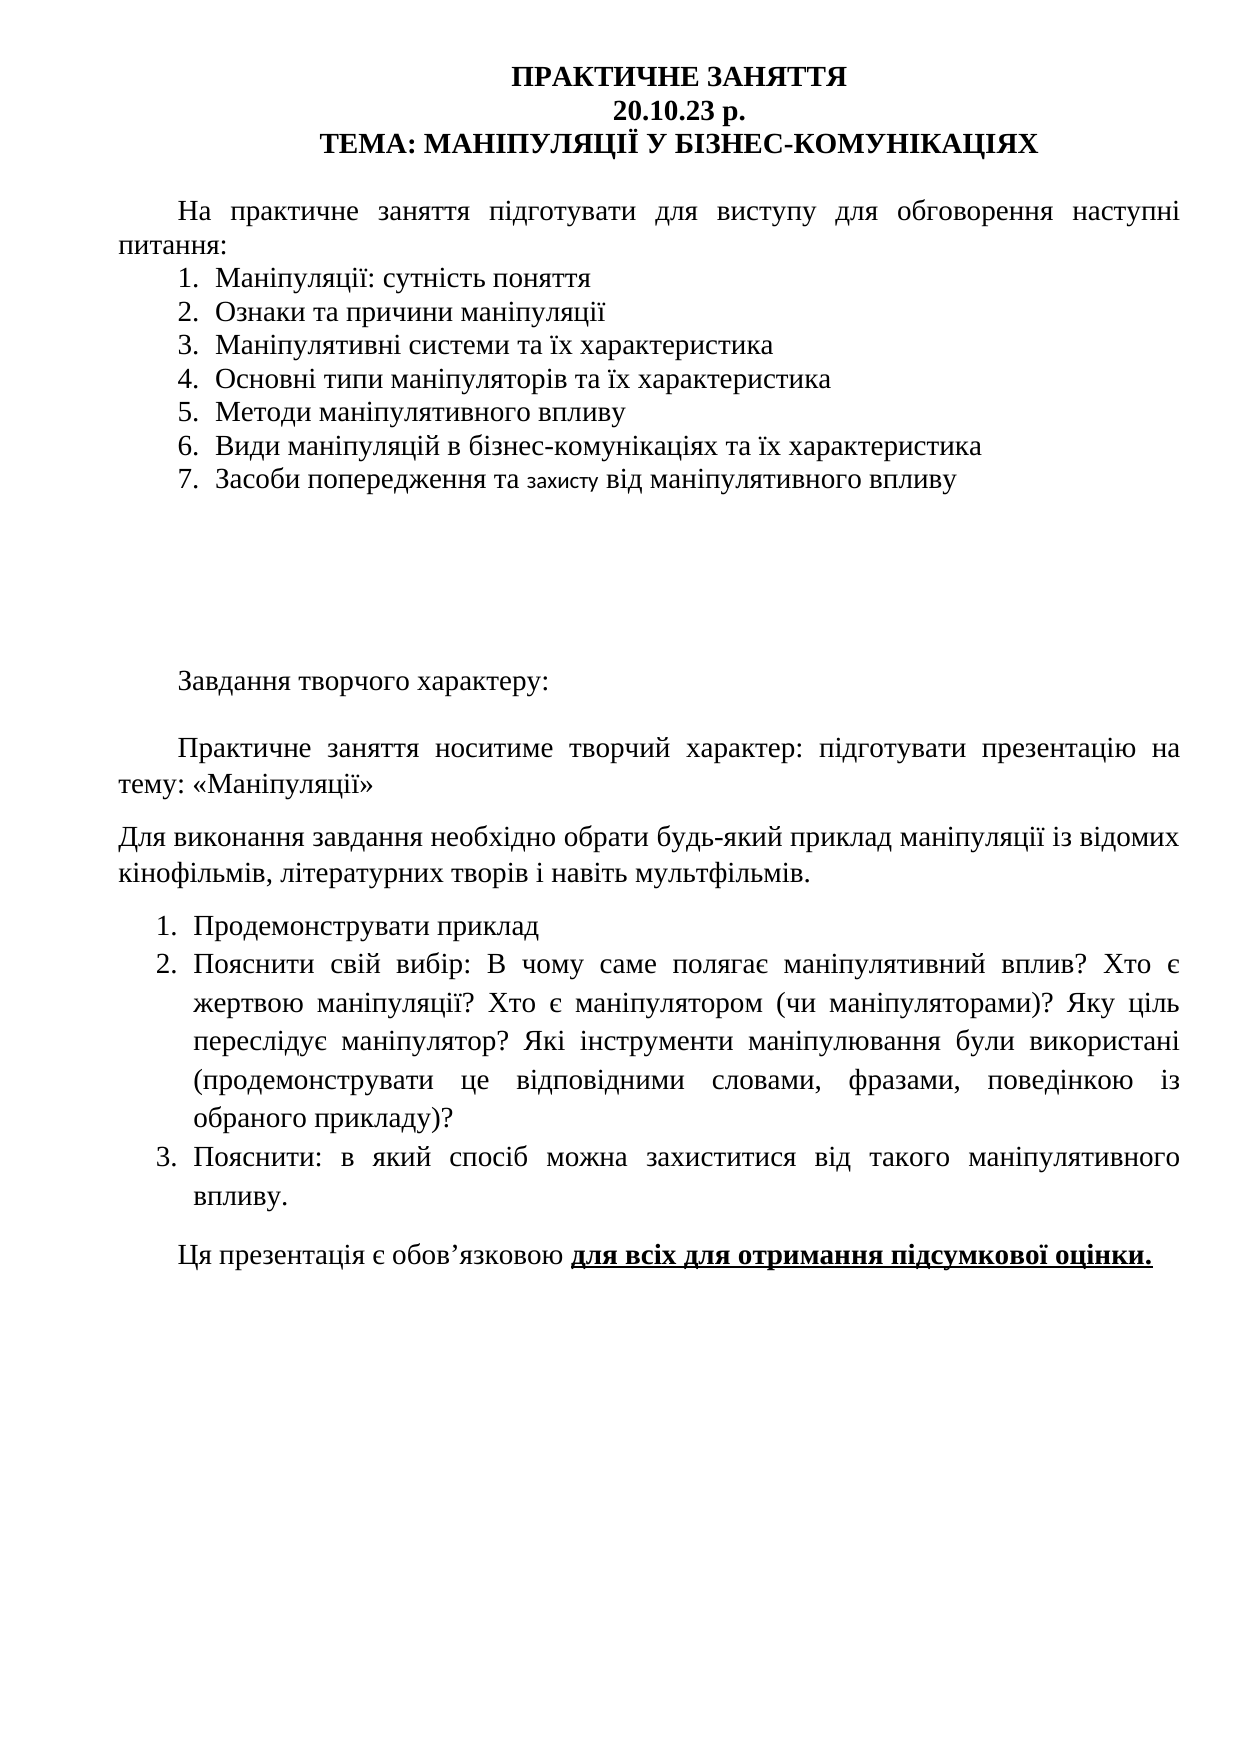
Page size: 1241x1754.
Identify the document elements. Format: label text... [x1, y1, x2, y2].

text На практичне заняття підготувати для виступу для обговорення наступні питання: [118, 193, 1181, 260]
list Маніпуляції: сутність поняття [177, 260, 1181, 294]
text ПРАКТИЧНЕ ЗАНЯТТЯ [118, 59, 1181, 93]
list Ознаки та причини маніпуляції [177, 294, 1181, 327]
text Ця презентація є обов’язковою для всіх для отримання підсумкової оцінки. [118, 1237, 1181, 1271]
list Пояснити: в який спосіб можна захиститися від такого маніпулятивного впливу. [156, 1139, 1181, 1211]
text Практичне заняття носитиме творчий характер: підготувати презентацію на тему: «Маніпуляції» [118, 730, 1181, 799]
list Засоби попередження та захисту від маніпулятивного впливу [177, 462, 1181, 495]
list Методи маніпулятивного впливу [177, 394, 1181, 428]
list Маніпулятивні системи та їх характеристика [177, 327, 1181, 361]
list Продемонструвати приклад [156, 908, 1181, 941]
text Завдання творчого характеру: [118, 663, 1181, 696]
list Основні типи маніпуляторів та їх характеристика [177, 361, 1181, 394]
text Для виконання завдання необхідно обрати будь-який приклад маніпуляції із відомих кінофільмів, літературних творів і навіть мультфільмів. [118, 819, 1181, 888]
text 20.10.23 р. [118, 93, 1181, 126]
text ТЕМА: МАНІПУЛЯЦІЇ У БІЗНЕС-КОМУНІКАЦІЯХ [118, 126, 1181, 160]
list Пояснити свій вибір: В чому саме полягає маніпулятивний вплив? Хто є жертвою маніпуляції? Хто є маніпулятором (чи маніпуляторами)? Яку ціль переслідує маніпулятор? Які інструменти маніпулювання були використані (продемонструвати це відповідними словами, фразами, поведінкою із обраного прикладу)? [156, 946, 1181, 1134]
list Види маніпуляцій в бізнес-комунікаціях та їх характеристика [177, 428, 1181, 462]
